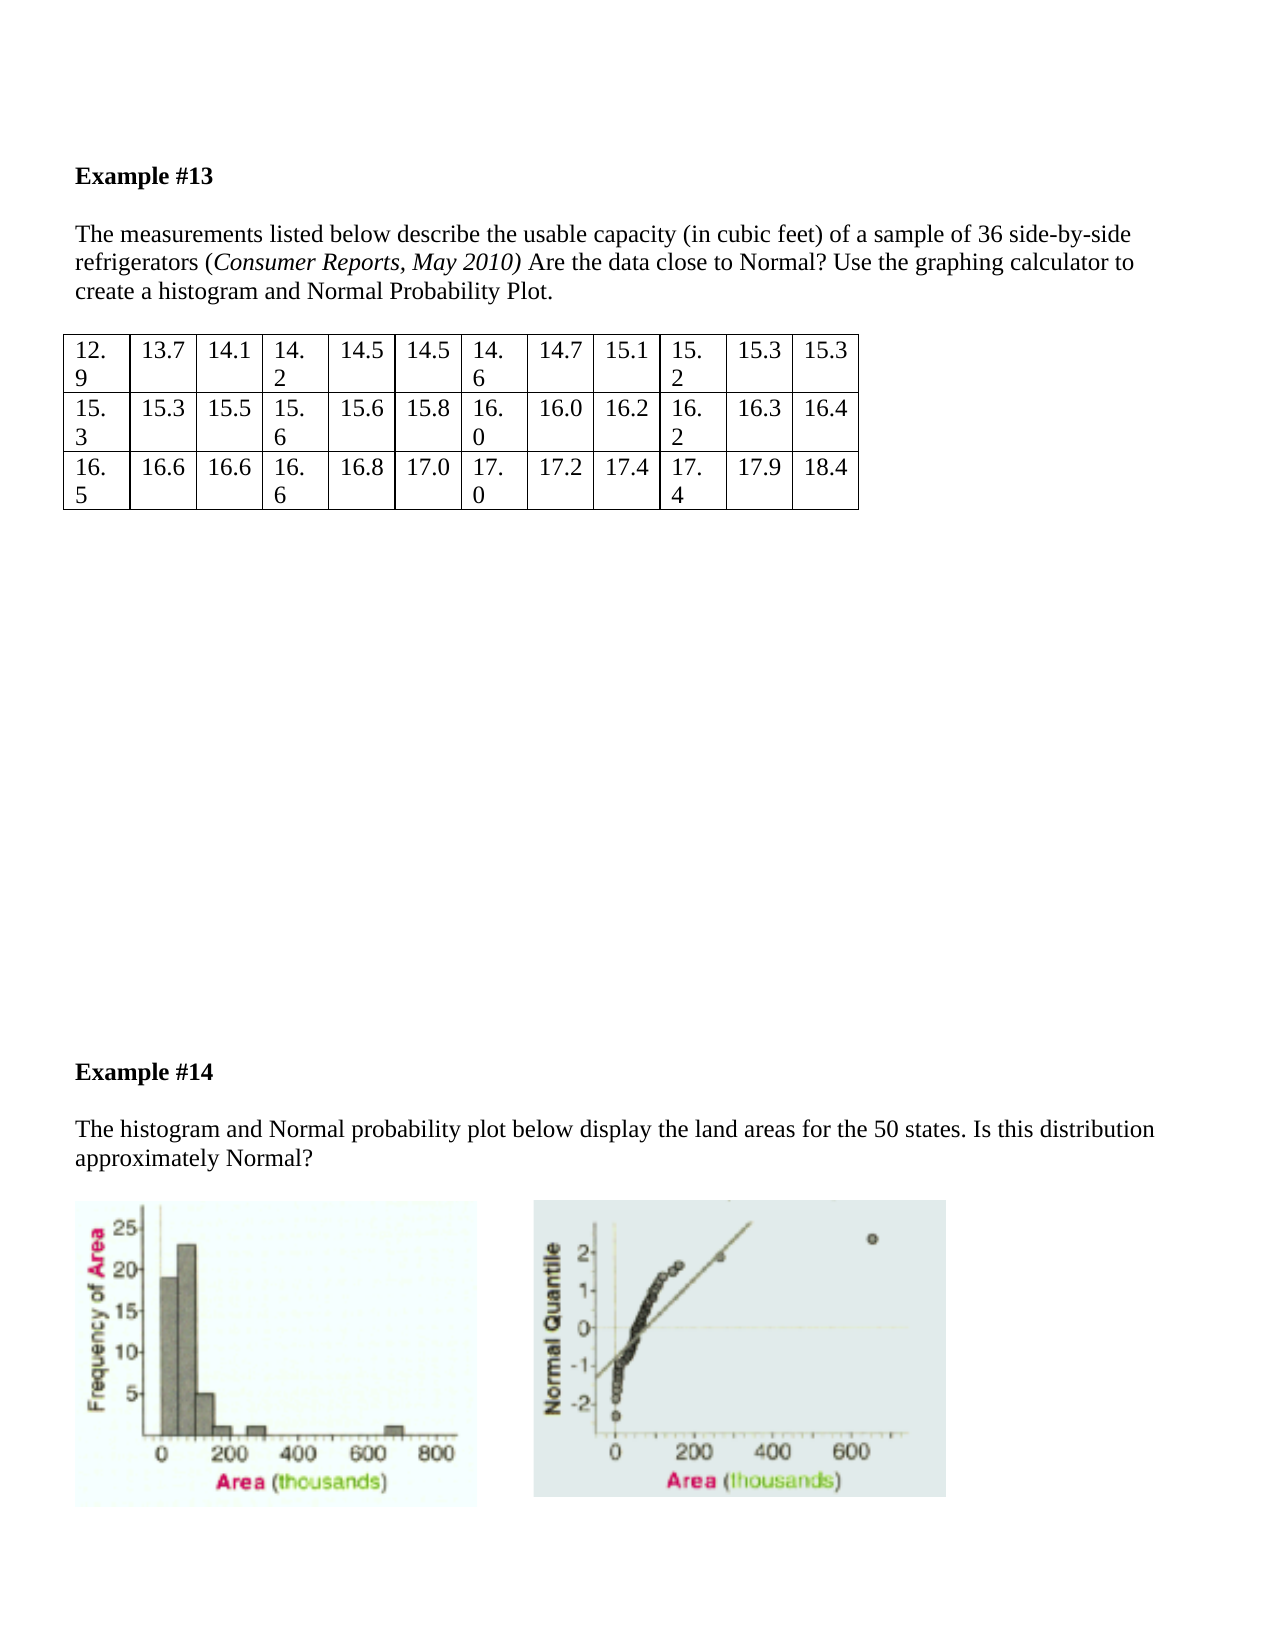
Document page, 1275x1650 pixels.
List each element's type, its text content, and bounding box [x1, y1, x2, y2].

text Example #13 [75, 161, 1200, 190]
table_header 14.2 [263, 335, 328, 392]
text The histogram and Normal probability plot below display the land areas for the 50 states. Is this distribution approximately Normal? [75, 1114, 1200, 1172]
table_cell 16.0 [528, 393, 593, 451]
table_header 14.5 [329, 335, 394, 392]
table_header 15.3 [793, 335, 858, 392]
table_cell 17.4 [594, 452, 659, 509]
table_cell 17.4 [661, 452, 726, 509]
table_cell 15.6 [329, 393, 394, 451]
table_cell 17.0 [396, 452, 461, 509]
table_header 15.2 [661, 335, 726, 392]
table_cell 17.2 [528, 452, 593, 509]
table_cell 18.4 [793, 452, 858, 509]
table_header 14.6 [462, 335, 527, 392]
table_header 14.5 [396, 335, 461, 392]
table_cell 15.3 [64, 393, 129, 451]
table_cell 16.6 [131, 452, 196, 509]
table_cell 15.3 [131, 393, 196, 451]
table_cell 15.6 [263, 393, 328, 451]
table_cell 16.6 [263, 452, 328, 509]
table_cell 16.2 [594, 393, 659, 451]
table_header 15.1 [594, 335, 659, 392]
table_cell 17.9 [727, 452, 792, 509]
table_header 15.3 [727, 335, 792, 392]
table_cell 16.6 [197, 452, 262, 509]
table_header 14.1 [197, 335, 262, 392]
table_cell 16.3 [727, 393, 792, 451]
table_cell 16.8 [329, 452, 394, 509]
table_header 13.7 [131, 335, 196, 392]
text The measurements listed below describe the usable capacity (in cubic feet) of a sample of 36 side-by-side refrigerators (Consumer Reports, May 2010) Are the data close to Normal? Use the graphing calculator to create a histogram and Normal Probability Plot. [75, 219, 1200, 305]
table_cell 16.5 [64, 452, 129, 509]
text Example #14 [75, 1057, 1200, 1085]
table_cell 17.0 [462, 452, 527, 509]
table_cell 16.4 [793, 393, 858, 451]
table_header 12.9 [64, 335, 129, 392]
table_cell 15.8 [396, 393, 461, 451]
table_cell 16.2 [661, 393, 726, 451]
table_cell 15.5 [197, 393, 262, 451]
table_header 14.7 [528, 335, 593, 392]
table_cell 16.0 [462, 393, 527, 451]
